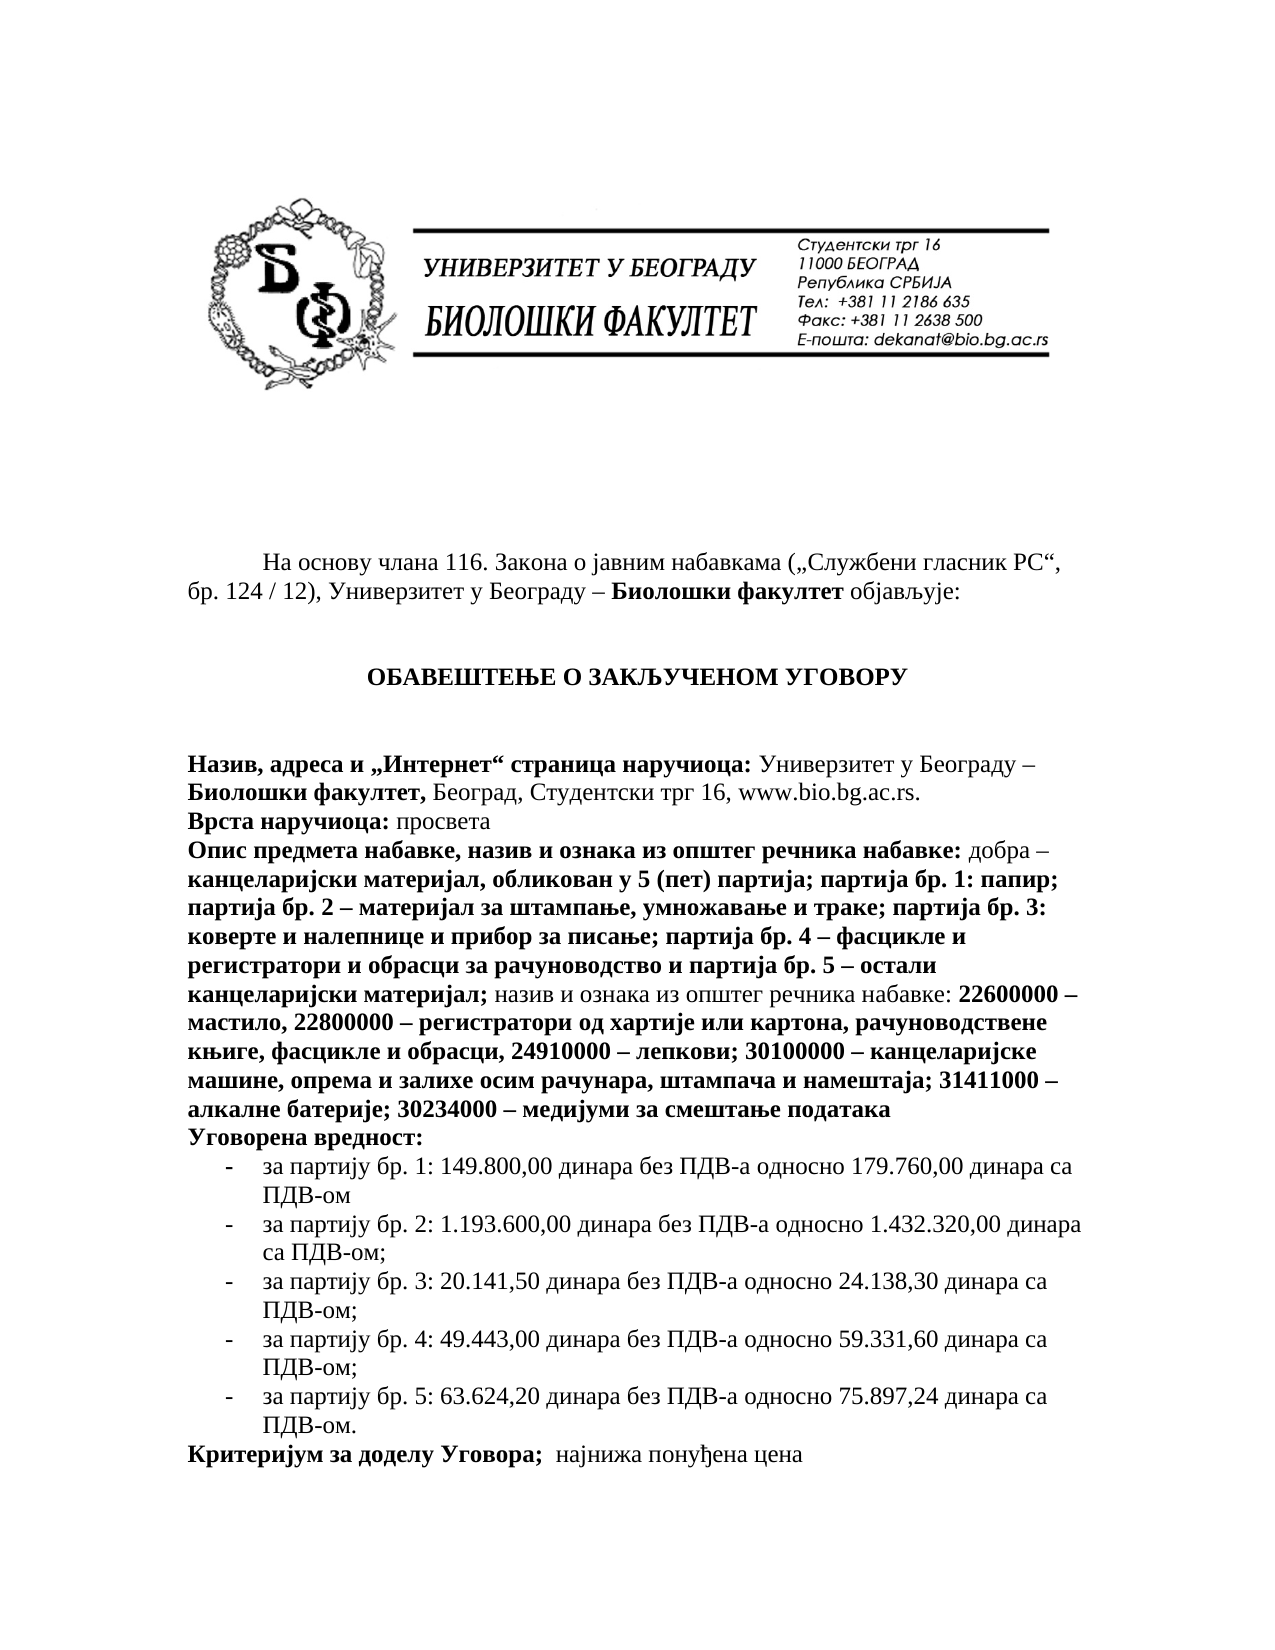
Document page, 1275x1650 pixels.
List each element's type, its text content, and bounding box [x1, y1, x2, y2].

text На основу члана 116. Закона о јавним набавкама („Службени гласник РС“, бр. 124 / 12), Универзитет у Београду – Биолошки факултет објављује: [187, 547, 1087, 605]
text Уговорена вредност: [187, 1122, 1087, 1151]
picture [187, 178, 1088, 404]
list за партију бр. 2: 1.193.600,00 динара без ПДВ-а односно 1.432.320,00 динара са ПДВ-ом; [225, 1209, 1087, 1266]
list за партију бр. 5: 63.624,20 динара без ПДВ-а односно 75.897,24 динара са ПДВ-ом. [225, 1381, 1087, 1439]
list за партију бр. 3: 20.141,50 динара без ПДВ-а односно 24.138,30 динара са ПДВ-ом; [225, 1266, 1087, 1324]
text ОБАВЕШТЕЊЕ О ЗАКЉУЧЕНОМ УГОВОРУ [187, 662, 1087, 691]
text Критеријум за доделу Уговора; најнижа понуђена цена [187, 1439, 1087, 1467]
list за партију бр. 1: 149.800,00 динара без ПДВ-а односно 179.760,00 динара са ПДВ-ом [225, 1151, 1087, 1209]
list за партију бр. 4: 49.443,00 динара без ПДВ-а односно 59.331,60 динара са ПДВ-ом; [225, 1324, 1087, 1381]
text Врста наручиоца: просвета [187, 806, 1087, 835]
text Назив, адреса и „Интернет“ страница наручиоца: Универзитет у Београду – Биолошки факултет, Београд, Студентски трг 16, www.bio.bg.ac.rs. [187, 749, 1087, 806]
text Опис предмета набавке, назив и ознака из општег речника набавке: добра – канцеларијски материјал, обликован у 5 (пет) партија; партија бр. 1: папир; партија бр. 2 – материјал за штампање, умножавање и траке; партија бр. 3: коверте и налепнице и прибор за писање; партија бр. 4 – фасцикле и регистратори и обрасци за рачуноводство и партија бр. 5 – остали канцеларијски материјал; назив и ознака из општег речника набавке: 22600000 – мастило, 22800000 – регистратори од хартије или картона, рачуноводствене књиге, фасцикле и обрасци, 24910000 – лепкови; 30100000 – канцеларијске машине, опрема и залихе осим рачунара, штампача и намештаја; 31411000 – алкалне батерије; 30234000 – медијуми за смештање података [187, 835, 1087, 1122]
